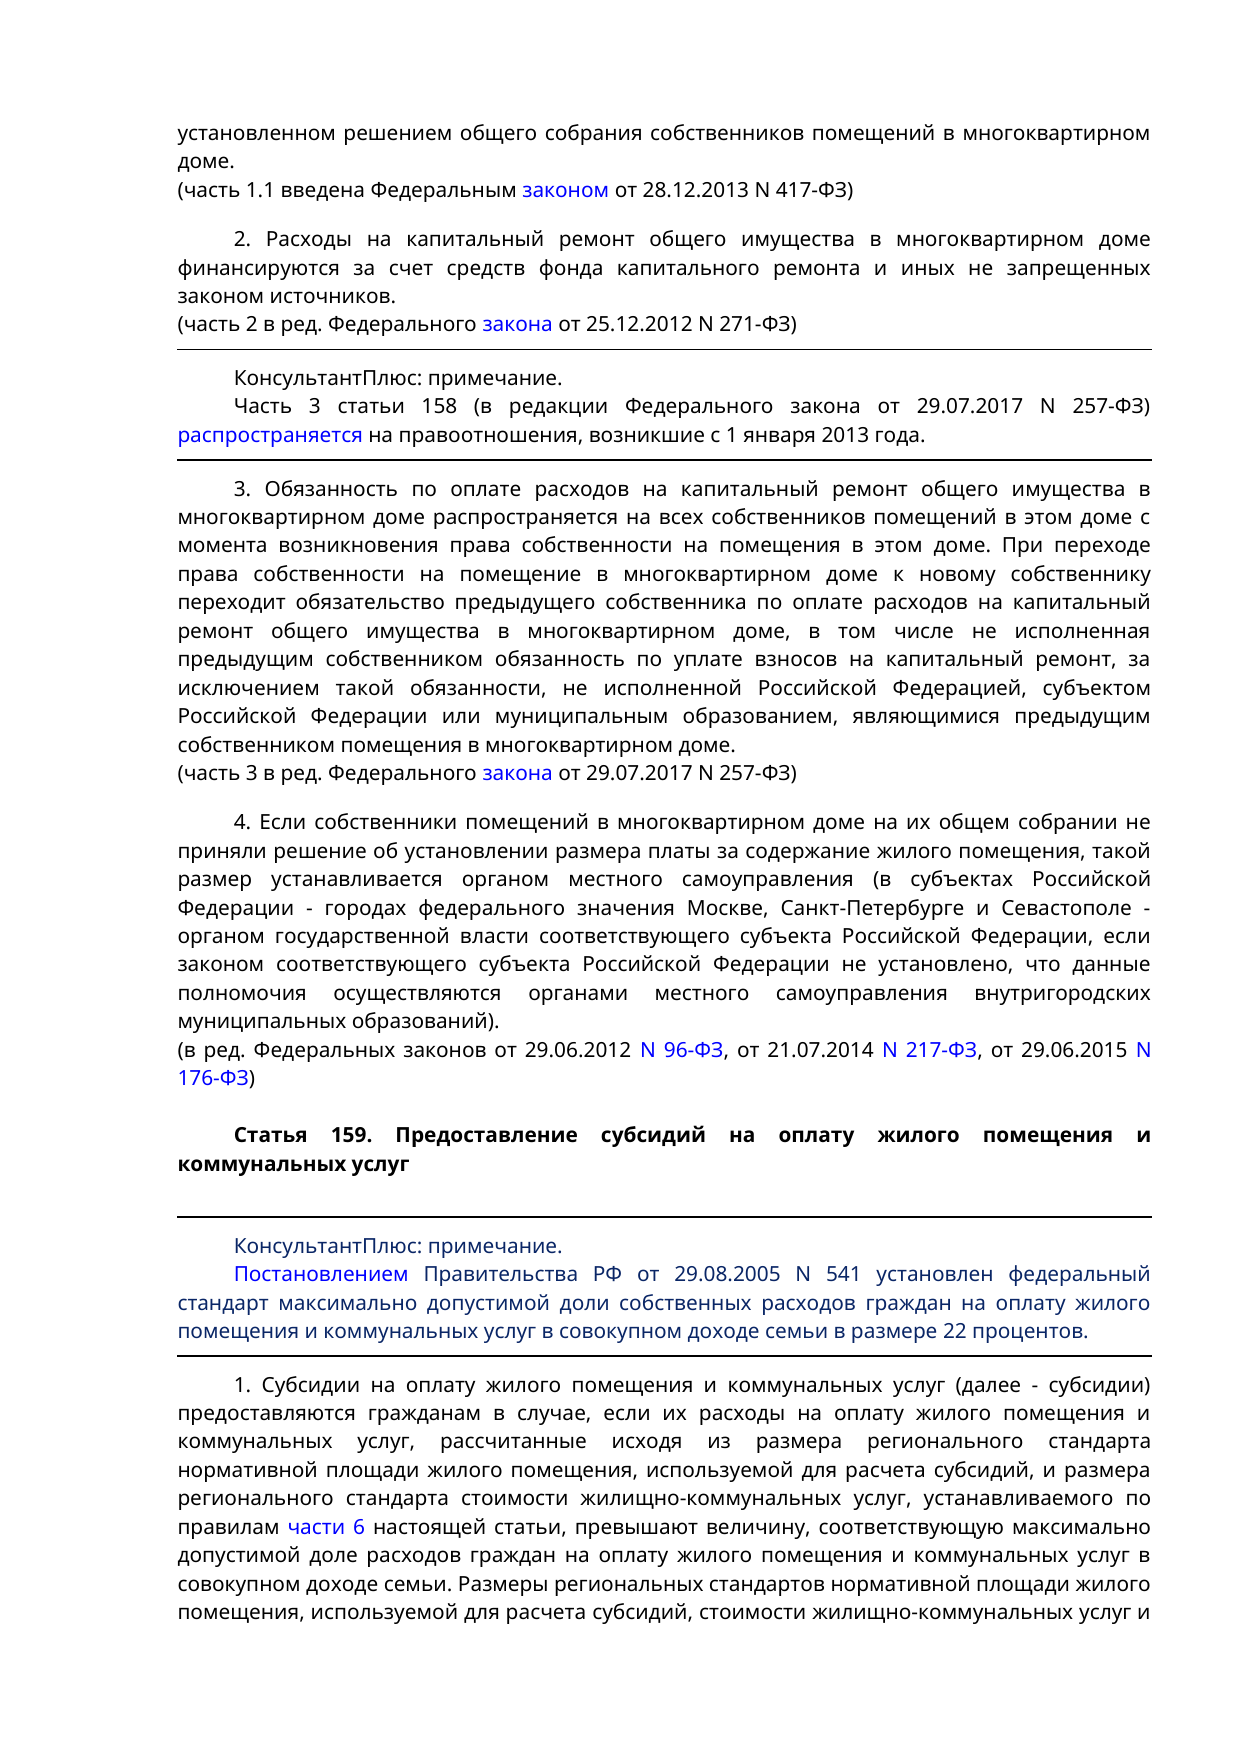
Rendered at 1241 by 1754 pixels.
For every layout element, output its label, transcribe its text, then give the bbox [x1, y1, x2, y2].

text КонсультантПлюс: примечание. [177, 363, 1152, 392]
text Постановлением Правительства РФ от 29.08.2005 N 541 установлен федеральный стандарт максимально допустимой доли собственных расходов граждан на оплату жилого помещения и коммунальных услуг в совокупном доходе семьи в размере 22 процентов. [177, 1259, 1152, 1344]
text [177, 1370, 1152, 1626]
title Статья 159. Предоставление субсидий на оплату жилого помещения и коммунальных услуг [177, 1120, 1152, 1177]
text Часть 3 статьи 158 (в редакции Федерального закона от 29.07.2017 N 257-ФЗ) распространяется на правоотношения, возникшие с 1 января 2013 года. [177, 392, 1152, 448]
text 2. Расходы на капитальный ремонт общего имущества в многоквартирном доме финансируются за счет средств фонда капитального ремонта и иных не запрещенных законом источников. [177, 224, 1152, 309]
text (в ред. Федеральных законов от 29.06.2012 N 96-ФЗ, от 21.07.2014 N 217-ФЗ, от 29.06.2015 N 176-ФЗ) [177, 1035, 1152, 1092]
text 3. Обязанность по оплате расходов на капитальный ремонт общего имущества в многоквартирном доме распространяется на всех собственников помещений в этом доме с момента возникновения права собственности на помещения в этом доме. При переходе права собственности на помещение в многоквартирном доме к новому собственнику переходит обязательство предыдущего собственника по оплате расходов на капитальный ремонт общего имущества в многоквартирном доме, в том числе не исполненная предыдущим собственником обязанность по уплате взносов на капитальный ремонт, за исключением такой обязанности, не исполненной Российской Федерацией, субъектом Российской Федерации или муниципальным образованием, являющимися предыдущим собственником помещения в многоквартирном доме. [177, 474, 1152, 758]
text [177, 118, 1152, 175]
text (часть 3 в ред. Федерального закона от 29.07.2017 N 257-ФЗ) [177, 758, 1152, 787]
text (часть 1.1 введена Федеральным законом от 28.12.2013 N 417-ФЗ) [177, 175, 1152, 203]
text 4. Если собственники помещений в многоквартирном доме на их общем собрании не приняли решение об установлении размера платы за содержание жилого помещения, такой размер устанавливается органом местного самоуправления (в субъектах Российской Федерации - городах федерального значения Москве, Санкт-Петербурге и Севастополе - органом государственной власти соответствующего субъекта Российской Федерации, если законом соответствующего субъекта Российской Федерации не установлено, что данные полномочия осуществляются органами местного самоуправления внутригородских муниципальных образований). [177, 807, 1152, 1035]
text (часть 2 в ред. Федерального закона от 25.12.2012 N 271-ФЗ) [177, 309, 1152, 338]
text КонсультантПлюс: примечание. [177, 1231, 1152, 1259]
